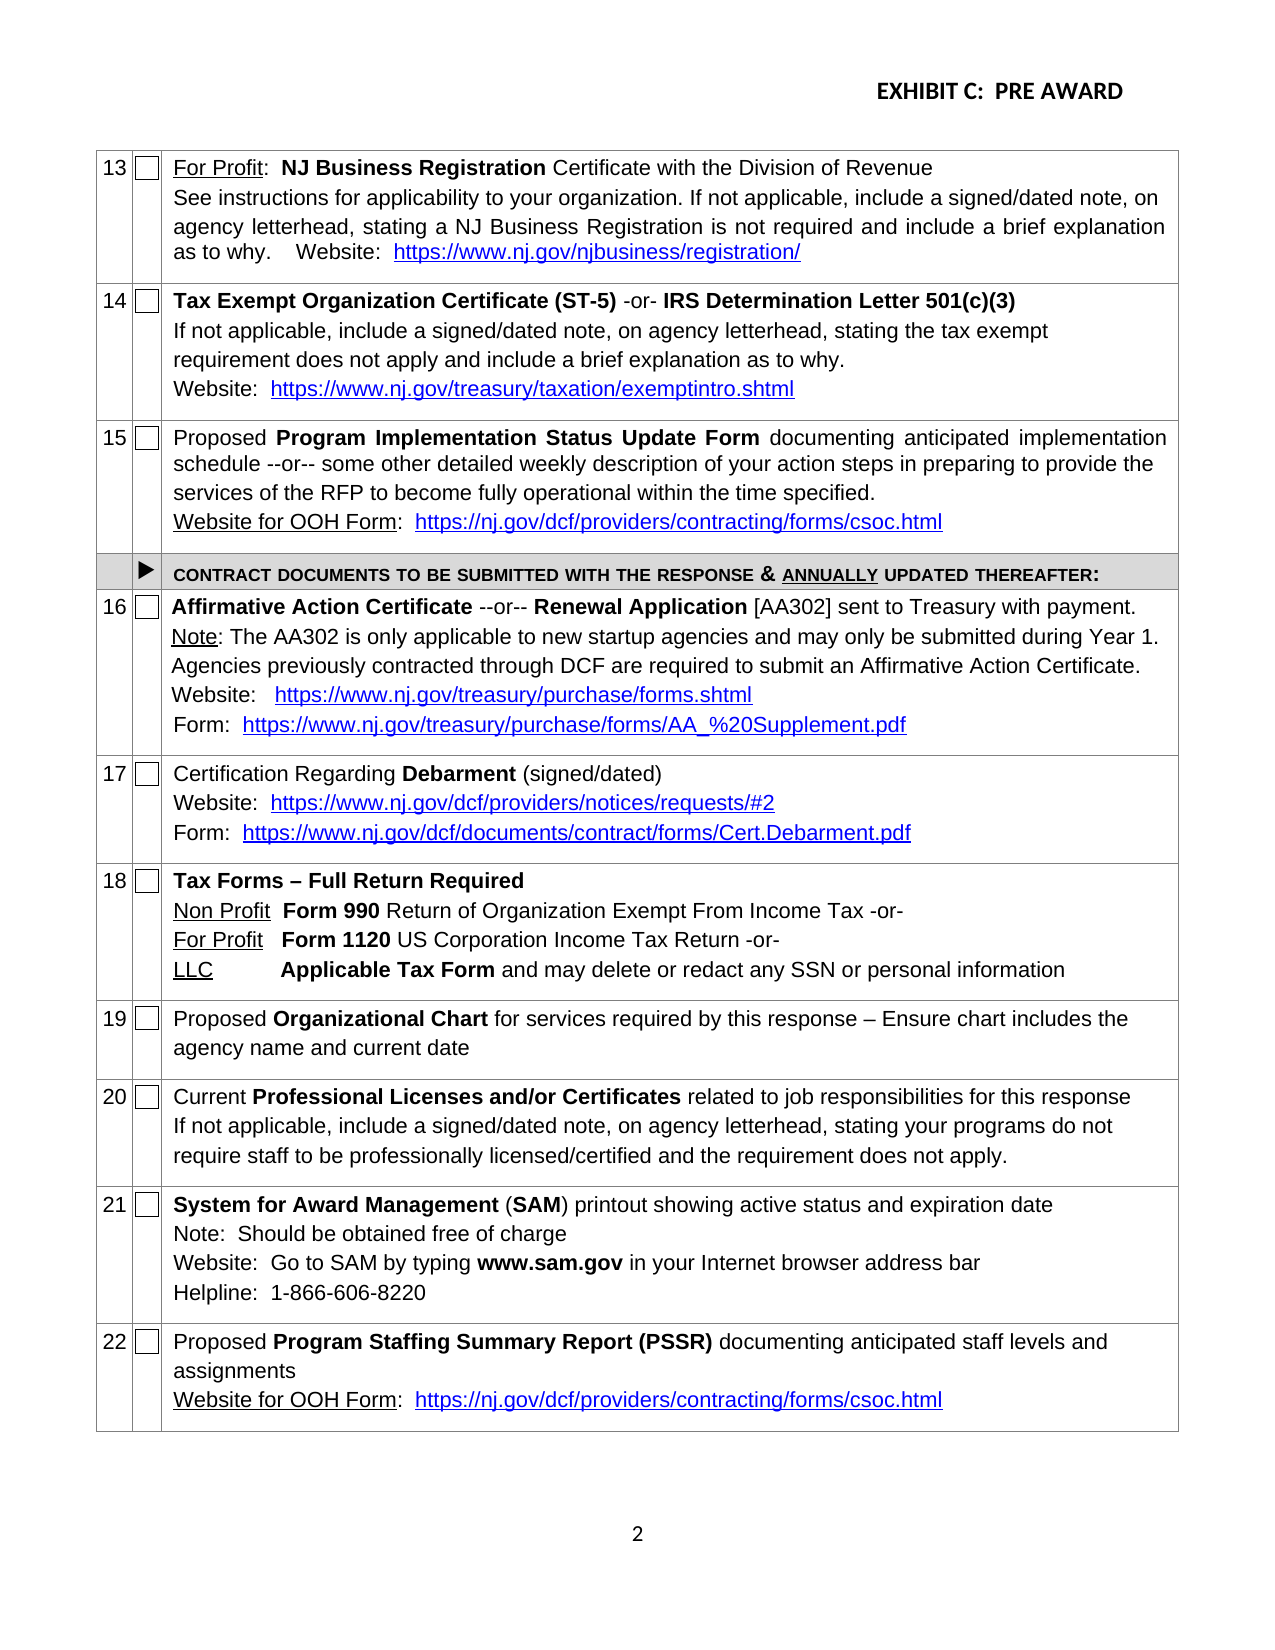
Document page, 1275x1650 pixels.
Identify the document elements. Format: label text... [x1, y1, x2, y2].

table_cell Tax Exempt Organization Certificate (ST-5) -or- IRS Determination Letter 501(c)(3) If not applicable, include a signed/dated note, on agency letterhead, stating the tax exempt requirement does not apply and include a brief explanation as to why. Website: https://www.nj.gov/treasury/taxation/exemptintro.shtml [162, 284, 1178, 420]
table_cell 21 [97, 1187, 132, 1323]
table_cell Current Professional Licenses and/or Certificates related to job responsibilities for this response If not applicable, include a signed/dated note, on agency letterhead, stating your programs do not require staff to be professionally licensed/certified and the requirement does not apply. [162, 1080, 1178, 1186]
table_cell 13 [97, 151, 132, 283]
table_cell 16 [97, 590, 132, 755]
table_cell For Profit: NJ Business Registration Certificate with the Division of Revenue See instructions for applicability to your organization. If not applicable, include a signed/dated note, on agency letterhead, stating a NJ Business Registration is not required and include a brief explanation as to why. Website: https://www.nj.gov/njbusiness/registration/ [162, 151, 1178, 283]
table_cell [133, 284, 161, 420]
table_cell [133, 1001, 161, 1078]
table_cell 17 [97, 756, 132, 863]
table_cell [133, 864, 161, 1000]
table_cell Proposed Program Implementation Status Update Form documenting anticipated implementation schedule --or-- some other detailed weekly description of your action steps in preparing to provide the services of the RFP to become fully operational within the time specified. Website for OOH Form: https://nj.gov/dcf/providers/contracting/forms/csoc.html [162, 421, 1178, 553]
table_cell Certification Regarding Debarment (signed/dated) Website: https://www.nj.gov/dcf/providers/notices/requests/#2 Form: https://www.nj.gov/dcf/documents/contract/forms/Cert.Debarment.pdf [162, 756, 1178, 863]
table_cell Proposed Organizational Chart for services required by this response – Ensure chart includes the agency name and current date [162, 1001, 1178, 1078]
table_cell [133, 151, 161, 283]
table_cell 14 [97, 284, 132, 420]
table_cell [133, 1187, 161, 1323]
table_cell 20 [97, 1080, 132, 1186]
table_cell [133, 590, 161, 755]
table_cell [97, 554, 132, 589]
table_cell [133, 756, 161, 863]
table_cell Affirmative Action Certificate --or-- Renewal Application [AA302] sent to Treasury with payment. Note: The AA302 is only applicable to new startup agencies and may only be submitted during Year 1. Agencies previously contracted through DCF are required to submit an Affirmative Action Certificate. Website: https://www.nj.gov/treasury/purchase/forms.shtml Form: https://www.nj.gov/treasury/purchase/forms/AA_%20Supplement.pdf [162, 590, 1178, 755]
table_cell System for Award Management (SAM) printout showing active status and expiration date Note: Should be obtained free of charge Website: Go to SAM by typing www.sam.gov in your Internet browser address bar Helpline: 1-866-606-8220 [162, 1187, 1178, 1323]
table_cell 22 [97, 1324, 132, 1431]
table_cell [133, 554, 161, 589]
table_cell [133, 1324, 161, 1431]
table_cell 18 [97, 864, 132, 1000]
table_cell contract documents to be submitted with the response & annually updated thereafter: [162, 554, 1178, 589]
table_cell [133, 421, 161, 553]
table_cell 15 [97, 421, 132, 553]
table_cell 19 [97, 1001, 132, 1078]
table_cell Proposed Program Staffing Summary Report (PSSR) documenting anticipated staff levels and assignments Website for OOH Form: https://nj.gov/dcf/providers/contracting/forms/csoc.html [162, 1324, 1178, 1431]
table_cell [133, 1080, 161, 1186]
table_cell Tax Forms – Full Return Required Non Profit Form 990 Return of Organization Exempt From Income Tax -or- For Profit Form 1120 US Corporation Income Tax Return -or- LLC Applicable Tax Form and may delete or redact any SSN or personal information [162, 864, 1178, 1000]
